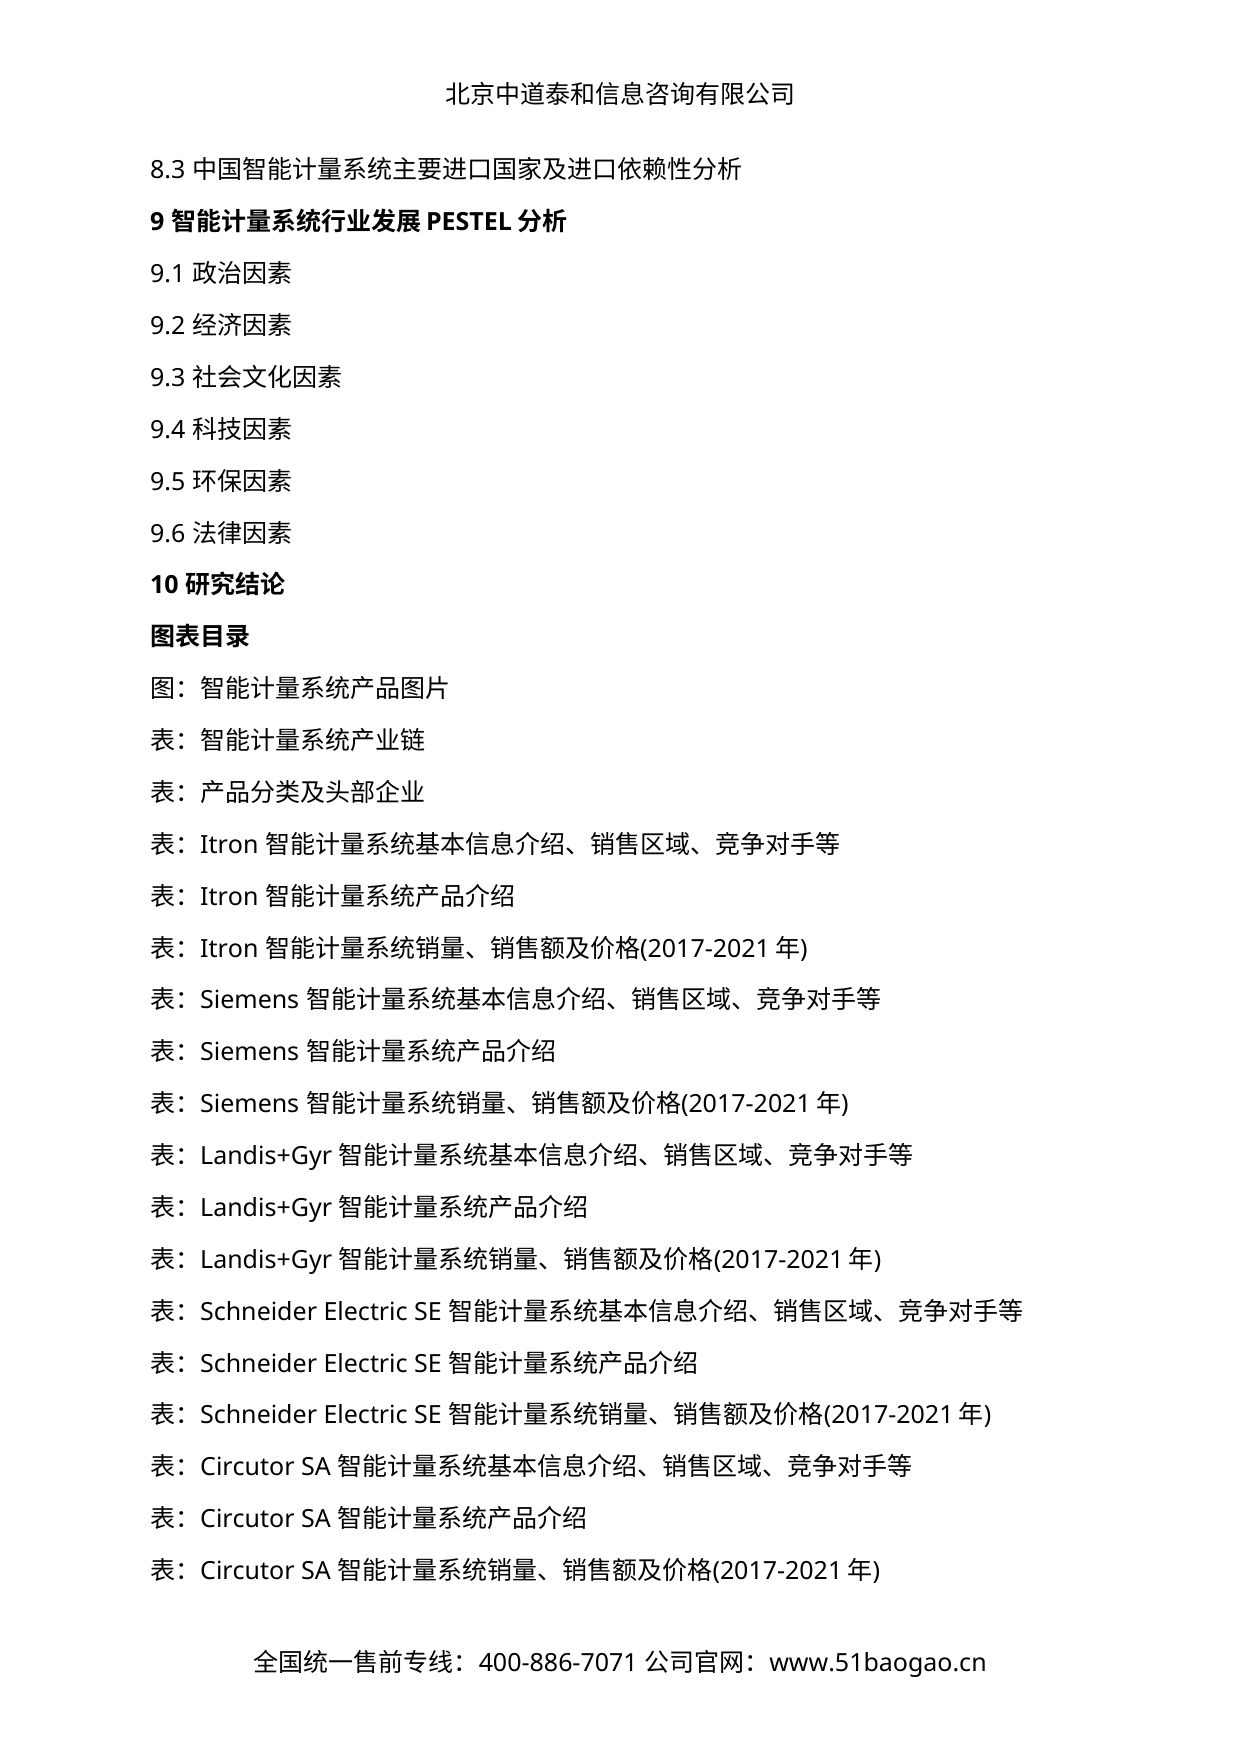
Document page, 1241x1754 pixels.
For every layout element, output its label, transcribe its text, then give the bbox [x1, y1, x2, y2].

text 表：Landis+Gyr 智能计量系统产品介绍 [150, 1187, 1090, 1224]
text 表：Circutor SA 智能计量系统产品介绍 [150, 1499, 1090, 1535]
text 表：Schneider Electric SE 智能计量系统销量、销售额及价格(2017-2021年) [150, 1395, 1090, 1431]
text 表：智能计量系统产业链 [150, 721, 1090, 757]
text 表：Itron 智能计量系统基本信息介绍、销售区域、竞争对手等 [150, 824, 1090, 861]
text 表：Landis+Gyr 智能计量系统销量、销售额及价格(2017-2021年) [150, 1239, 1090, 1276]
text 9.5 环保因素 [150, 461, 1090, 497]
text 9.4 科技因素 [150, 409, 1090, 446]
text 图表目录 [150, 617, 1090, 653]
text 表：产品分类及头部企业 [150, 772, 1090, 809]
text 表：Circutor SA 智能计量系统销量、销售额及价格(2017-2021年) [150, 1551, 1090, 1587]
text 表：Itron 智能计量系统产品介绍 [150, 876, 1090, 912]
text 表：Siemens 智能计量系统产品介绍 [150, 1032, 1090, 1068]
text 10 研究结论 [150, 565, 1090, 601]
text 表：Siemens 智能计量系统基本信息介绍、销售区域、竞争对手等 [150, 980, 1090, 1016]
text 9.1 政治因素 [150, 254, 1090, 290]
text 表：Itron 智能计量系统销量、销售额及价格(2017-2021年) [150, 928, 1090, 964]
text 8.3 中国智能计量系统主要进口国家及进口依赖性分析 [150, 150, 1090, 186]
text 表：Siemens 智能计量系统销量、销售额及价格(2017-2021年) [150, 1084, 1090, 1120]
text 9.2 经济因素 [150, 306, 1090, 342]
text 9.3 社会文化因素 [150, 357, 1090, 394]
text 表：Schneider Electric SE 智能计量系统产品介绍 [150, 1343, 1090, 1379]
text 表：Circutor SA 智能计量系统基本信息介绍、销售区域、竞争对手等 [150, 1447, 1090, 1483]
text 表：Schneider Electric SE 智能计量系统基本信息介绍、销售区域、竞争对手等 [150, 1291, 1090, 1327]
text 9 智能计量系统行业发展PESTEL分析 [150, 202, 1090, 238]
text 图：智能计量系统产品图片 [150, 669, 1090, 705]
text 9.6 法律因素 [150, 513, 1090, 549]
text 表：Landis+Gyr 智能计量系统基本信息介绍、销售区域、竞争对手等 [150, 1136, 1090, 1172]
